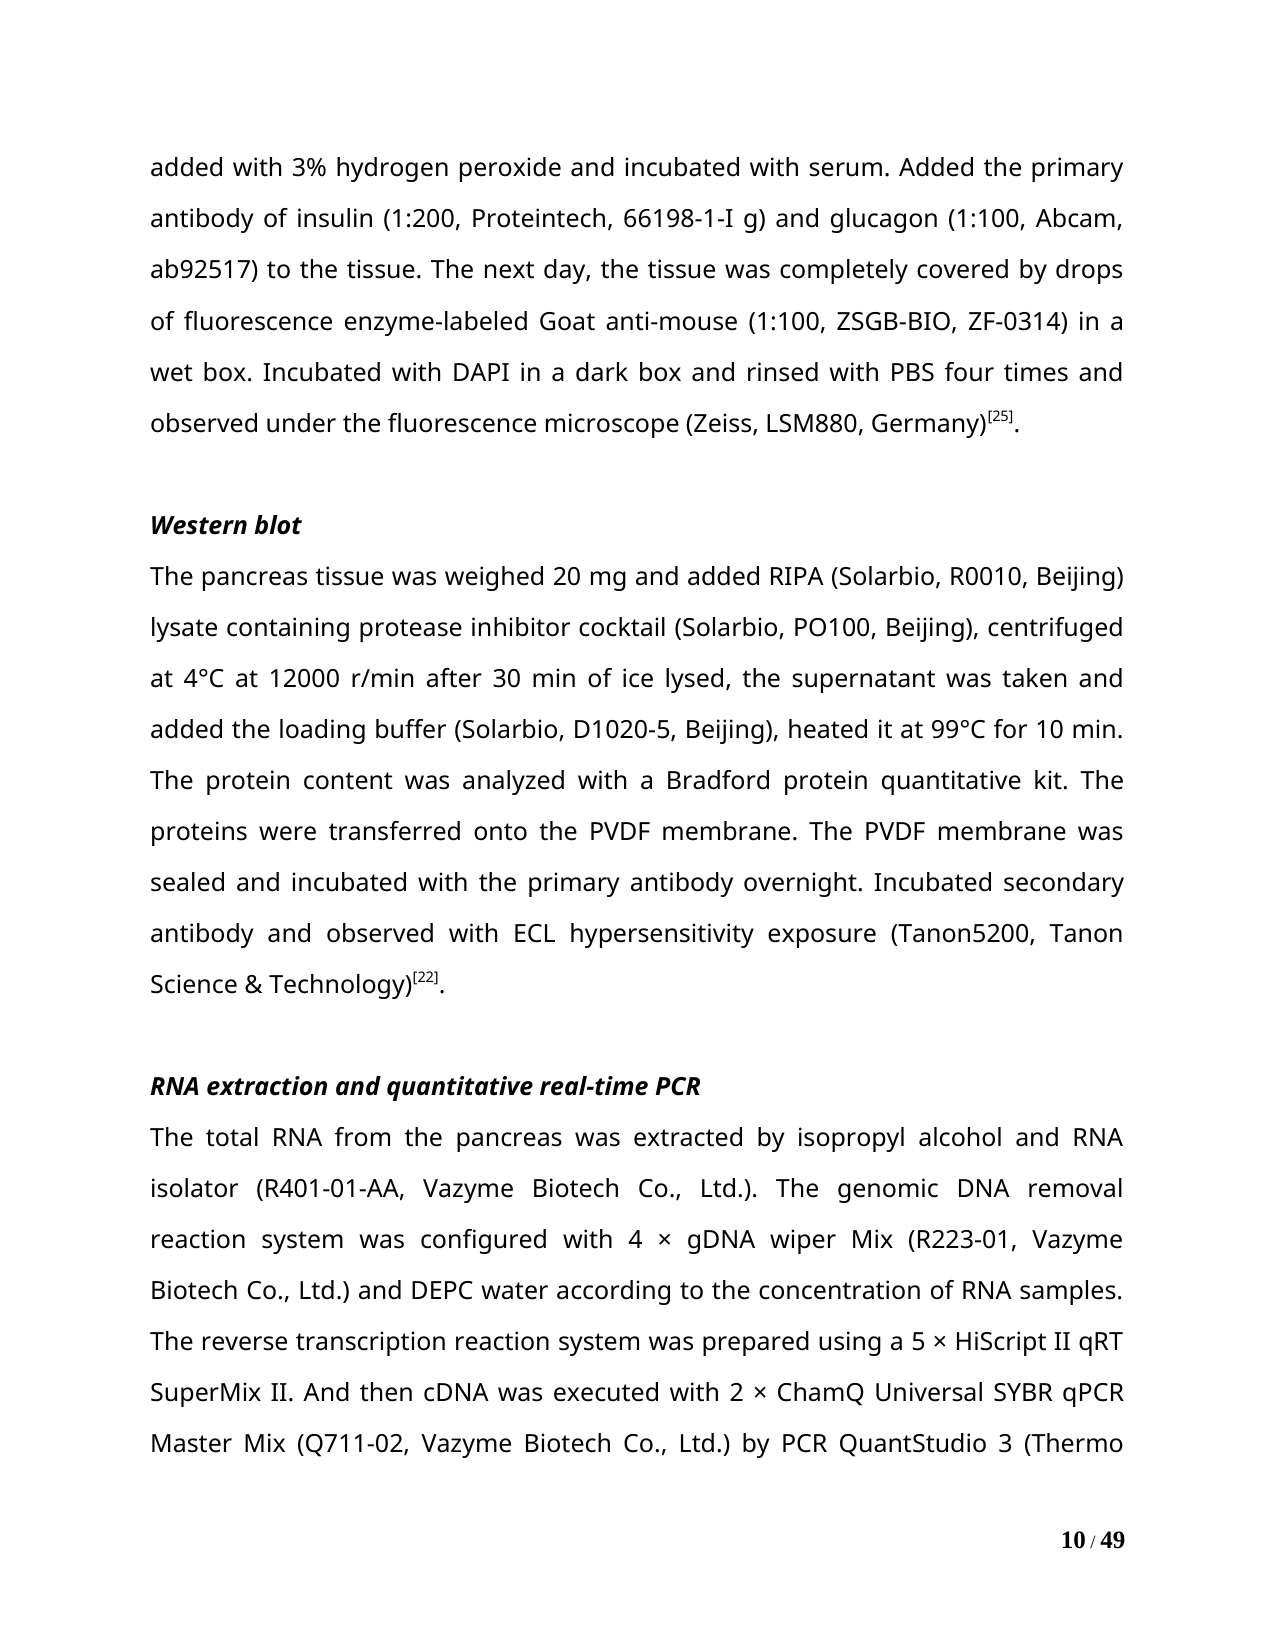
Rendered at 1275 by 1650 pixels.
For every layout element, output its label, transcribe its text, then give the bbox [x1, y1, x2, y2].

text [150, 150, 1125, 439]
text RNA extraction and quantitative real-time PCR [150, 1069, 1125, 1103]
text Western blot [150, 507, 1125, 541]
text The pancreas tissue was weighed 20 mg and added RIPA (Solarbio, R0010, Beijing) lysate containing protease inhibitor cocktail (Solarbio, PO100, Beijing), centrifuged at 4°C at 12000 r/min after 30 min of ice lysed, the supernatant was taken and added the loading buffer (Solarbio, D1020-5, Beijing), heated it at 99°C for 10 min. The protein content was analyzed with a Bradford protein quantitative kit. The proteins were transferred onto the PVDF membrane. The PVDF membrane was sealed and incubated with the primary antibody overnight. Incubated secondary antibody and observed with ECL hypersensitivity exposure (Tanon5200, Tanon Science & Technology)[22]. [150, 558, 1125, 1001]
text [150, 1120, 1125, 1460]
